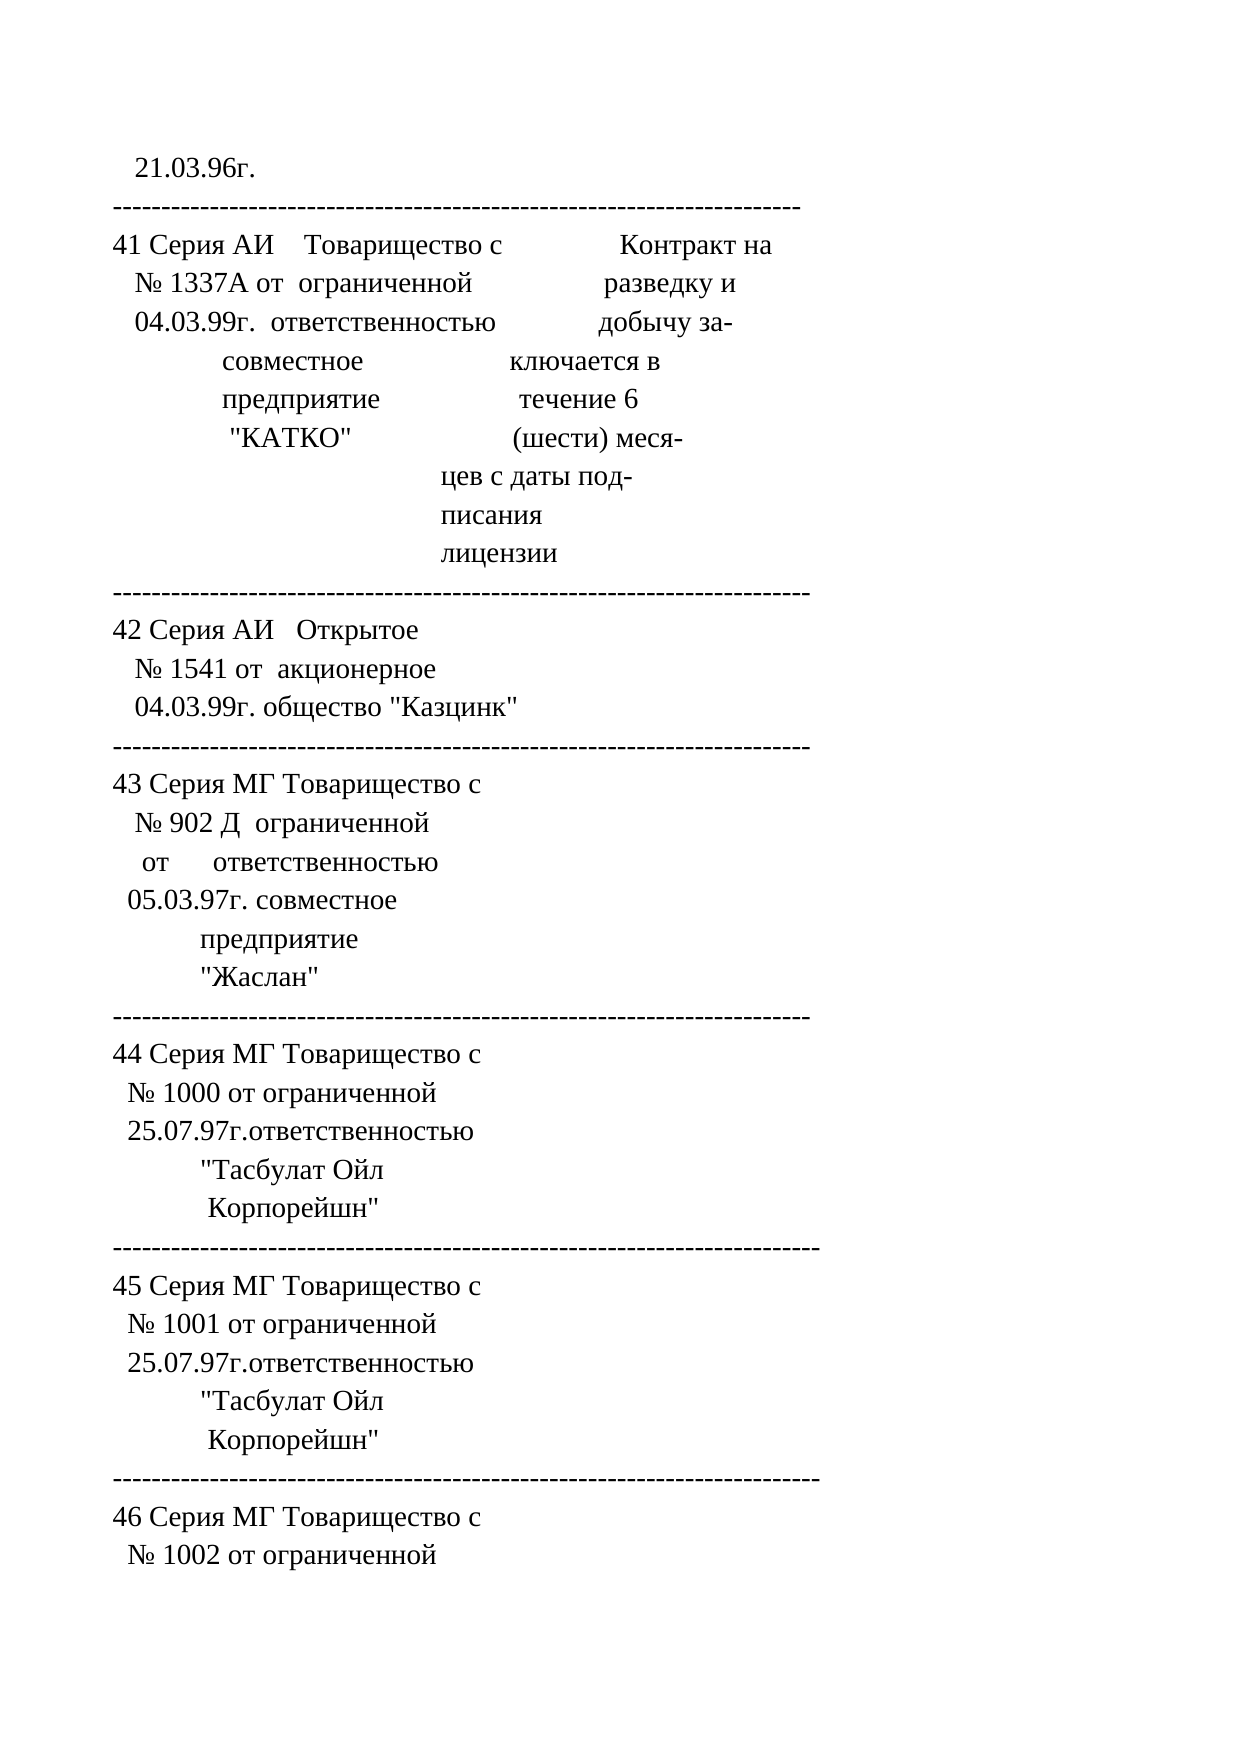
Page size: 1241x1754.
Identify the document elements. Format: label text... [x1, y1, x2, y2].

text предприятие [112, 921, 1128, 954]
text 04.03.99г. общество "Казцинк" [112, 689, 1128, 723]
text ------------------------------------------------------------------------ [112, 998, 1128, 1031]
text "Тасбулат Ойл [112, 1383, 1128, 1417]
text "Тасбулат Ойл [112, 1152, 1128, 1186]
text писания [112, 497, 1128, 530]
text № 1000 от ограниченной [112, 1075, 1128, 1108]
text 21.03.96г. [112, 150, 1128, 183]
text 43 Серия МГ Товарищество с [112, 767, 1128, 800]
text 41 Серия АИ Товарищество с Контракт на [112, 227, 1128, 261]
text "КАТКО" (шести) меся- [112, 420, 1128, 453]
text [112, 188, 1128, 222]
text ------------------------------------------------------------------------ [112, 728, 1128, 762]
text совместное ключается в [112, 343, 1128, 376]
text 25.07.97г.ответственностью [112, 1345, 1128, 1378]
text 04.03.99г. ответственностью добычу за- [112, 304, 1128, 338]
text предприятие течение 6 [112, 381, 1128, 415]
text № 1541 от акционерное [112, 651, 1128, 684]
text 25.07.97г.ответственностью [112, 1113, 1128, 1147]
text 46 Серия МГ Товарищество с [112, 1499, 1128, 1532]
text 45 Серия МГ Товарищество с [112, 1268, 1128, 1301]
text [112, 1460, 1128, 1494]
text № 1002 от ограниченной [112, 1537, 1128, 1571]
text лицензии [112, 535, 1128, 569]
text цев с даты под- [112, 458, 1128, 492]
text 05.03.97г. совместное [112, 882, 1128, 916]
text от ответственностью [112, 844, 1128, 877]
text ------------------------------------------------------------------------ [112, 574, 1128, 607]
text "Жаслан" [112, 959, 1128, 993]
text ------------------------------------------------------------------------- [112, 1229, 1128, 1263]
text 44 Серия МГ Товарищество с [112, 1036, 1128, 1070]
text № 1337А от ограниченной разведку и [112, 266, 1128, 299]
text 42 Серия АИ Открытое [112, 612, 1128, 646]
text № 902 Д ограниченной [112, 805, 1128, 839]
text Корпорейшн" [112, 1191, 1128, 1224]
text Корпорейшн" [112, 1422, 1128, 1455]
text № 1001 от ограниченной [112, 1306, 1128, 1340]
